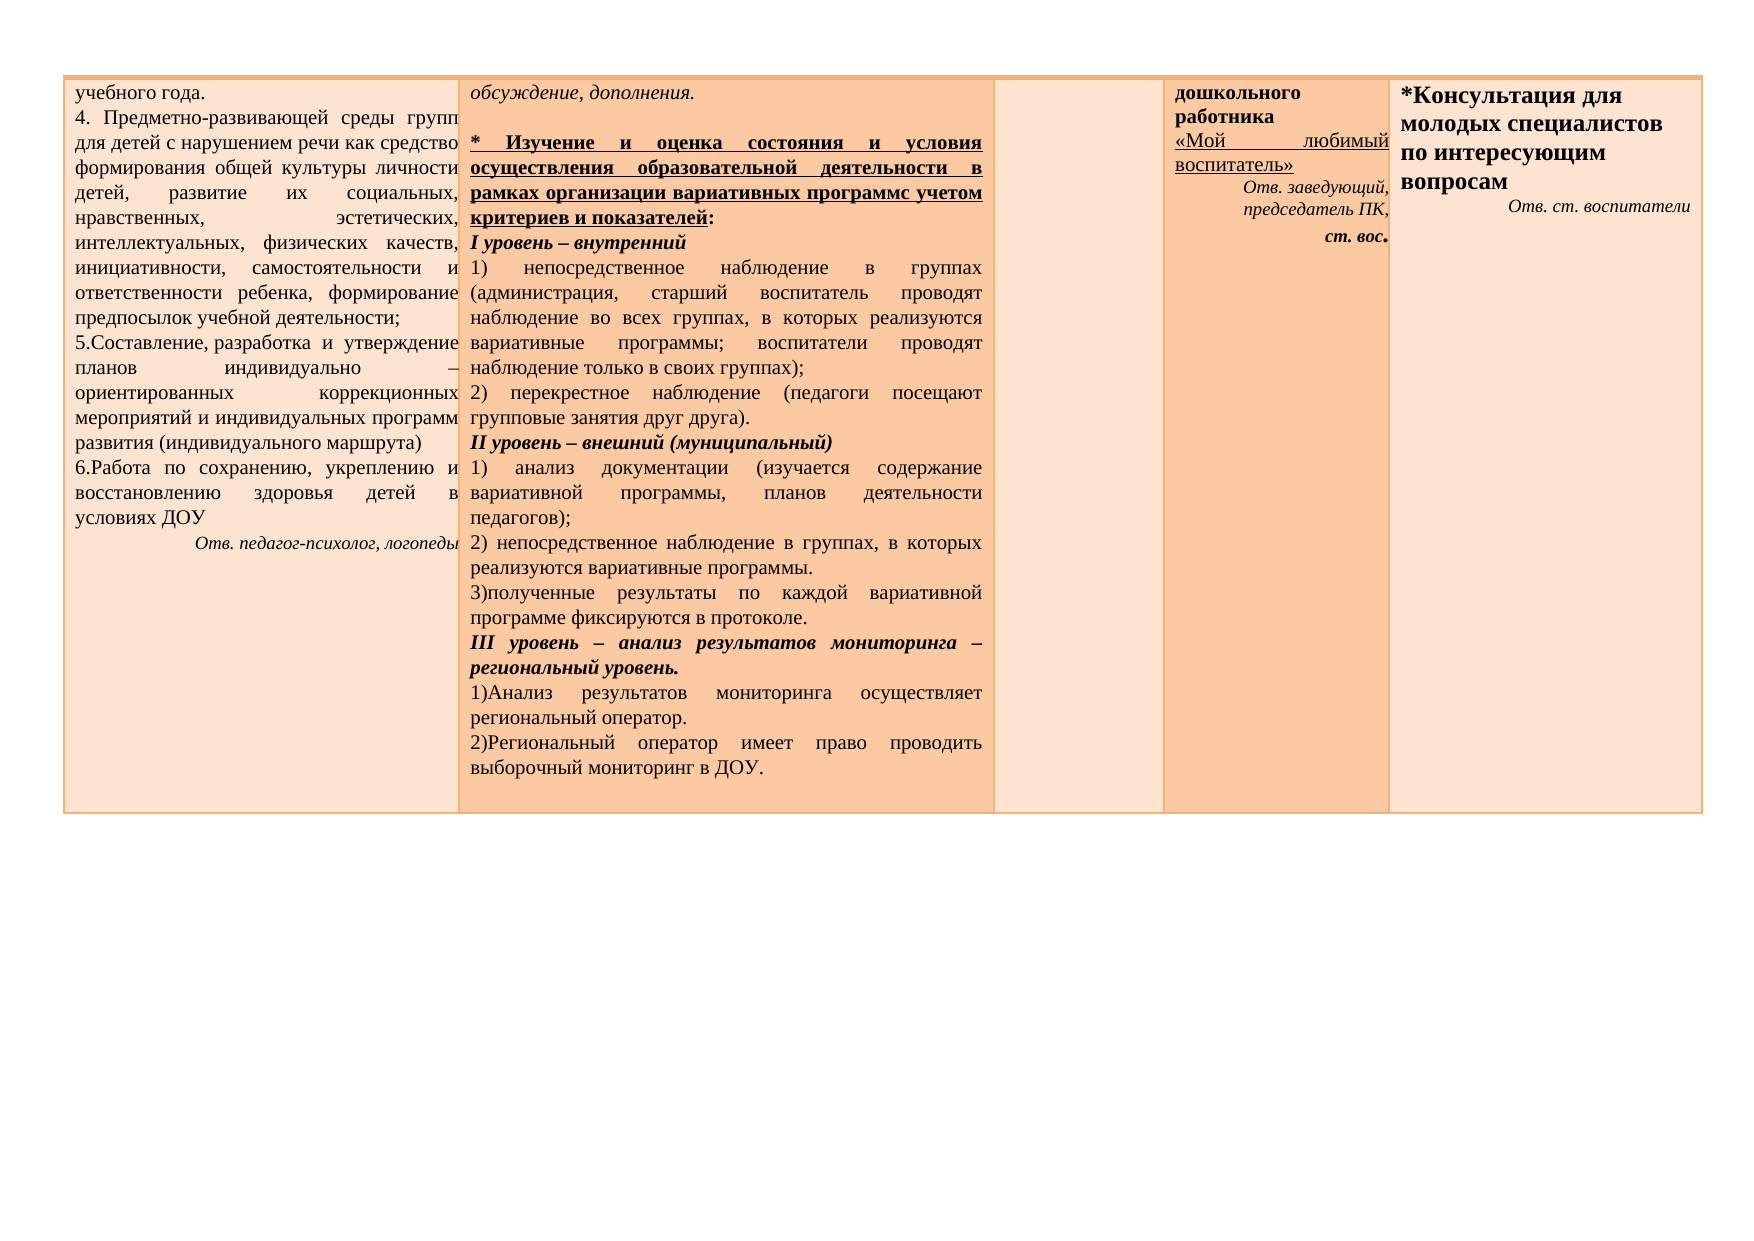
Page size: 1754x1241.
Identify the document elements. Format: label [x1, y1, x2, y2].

table_cell [1390, 80, 1701, 812]
table_cell [995, 80, 1163, 812]
table_cell [1165, 80, 1388, 812]
table_cell [65, 80, 458, 812]
table_cell [460, 80, 993, 812]
